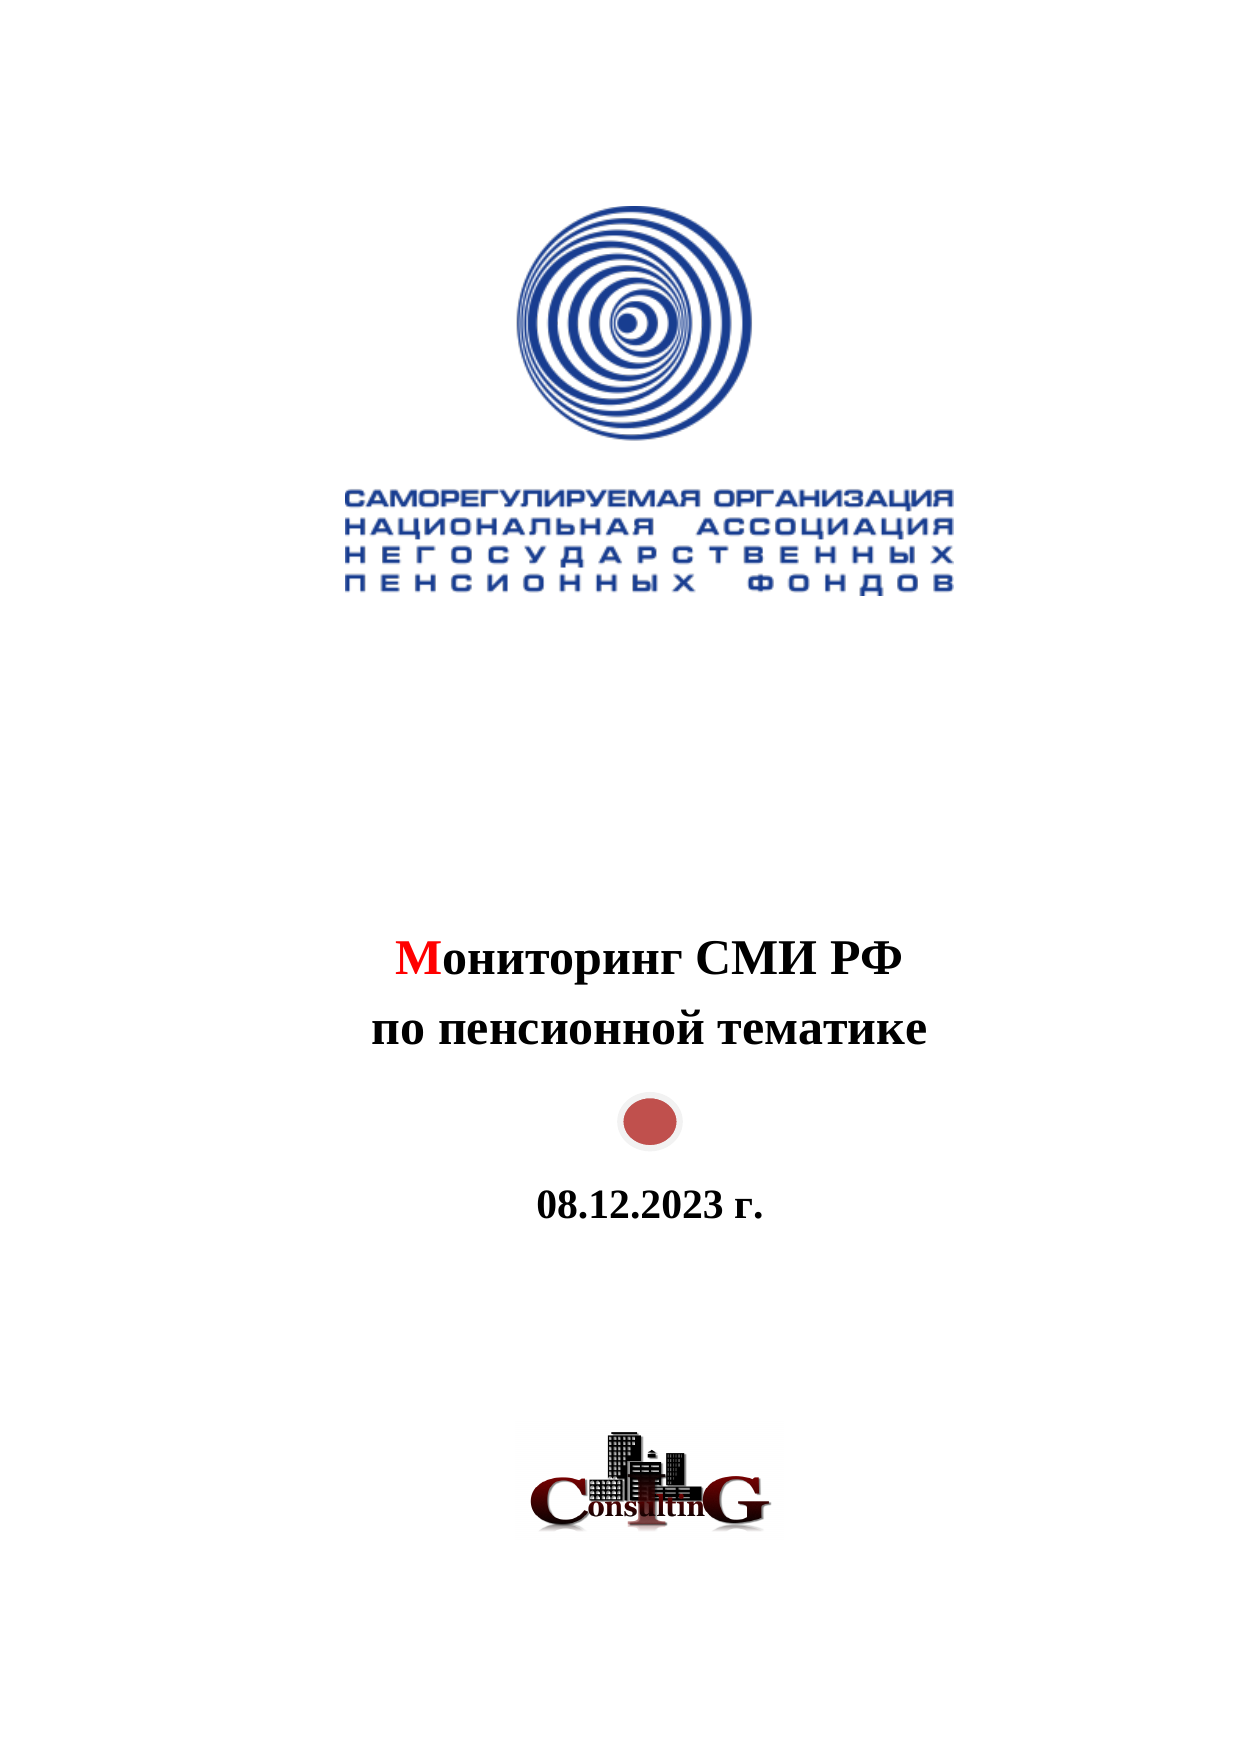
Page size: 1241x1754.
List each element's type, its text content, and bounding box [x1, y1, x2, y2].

picture [345, 206, 954, 596]
text 08.12.2023 г. [177, 1179, 1122, 1227]
text по пенсионной тематике [177, 998, 1122, 1055]
text Мониторинг СМИ РФ [177, 928, 1122, 985]
picture [515, 1420, 784, 1540]
